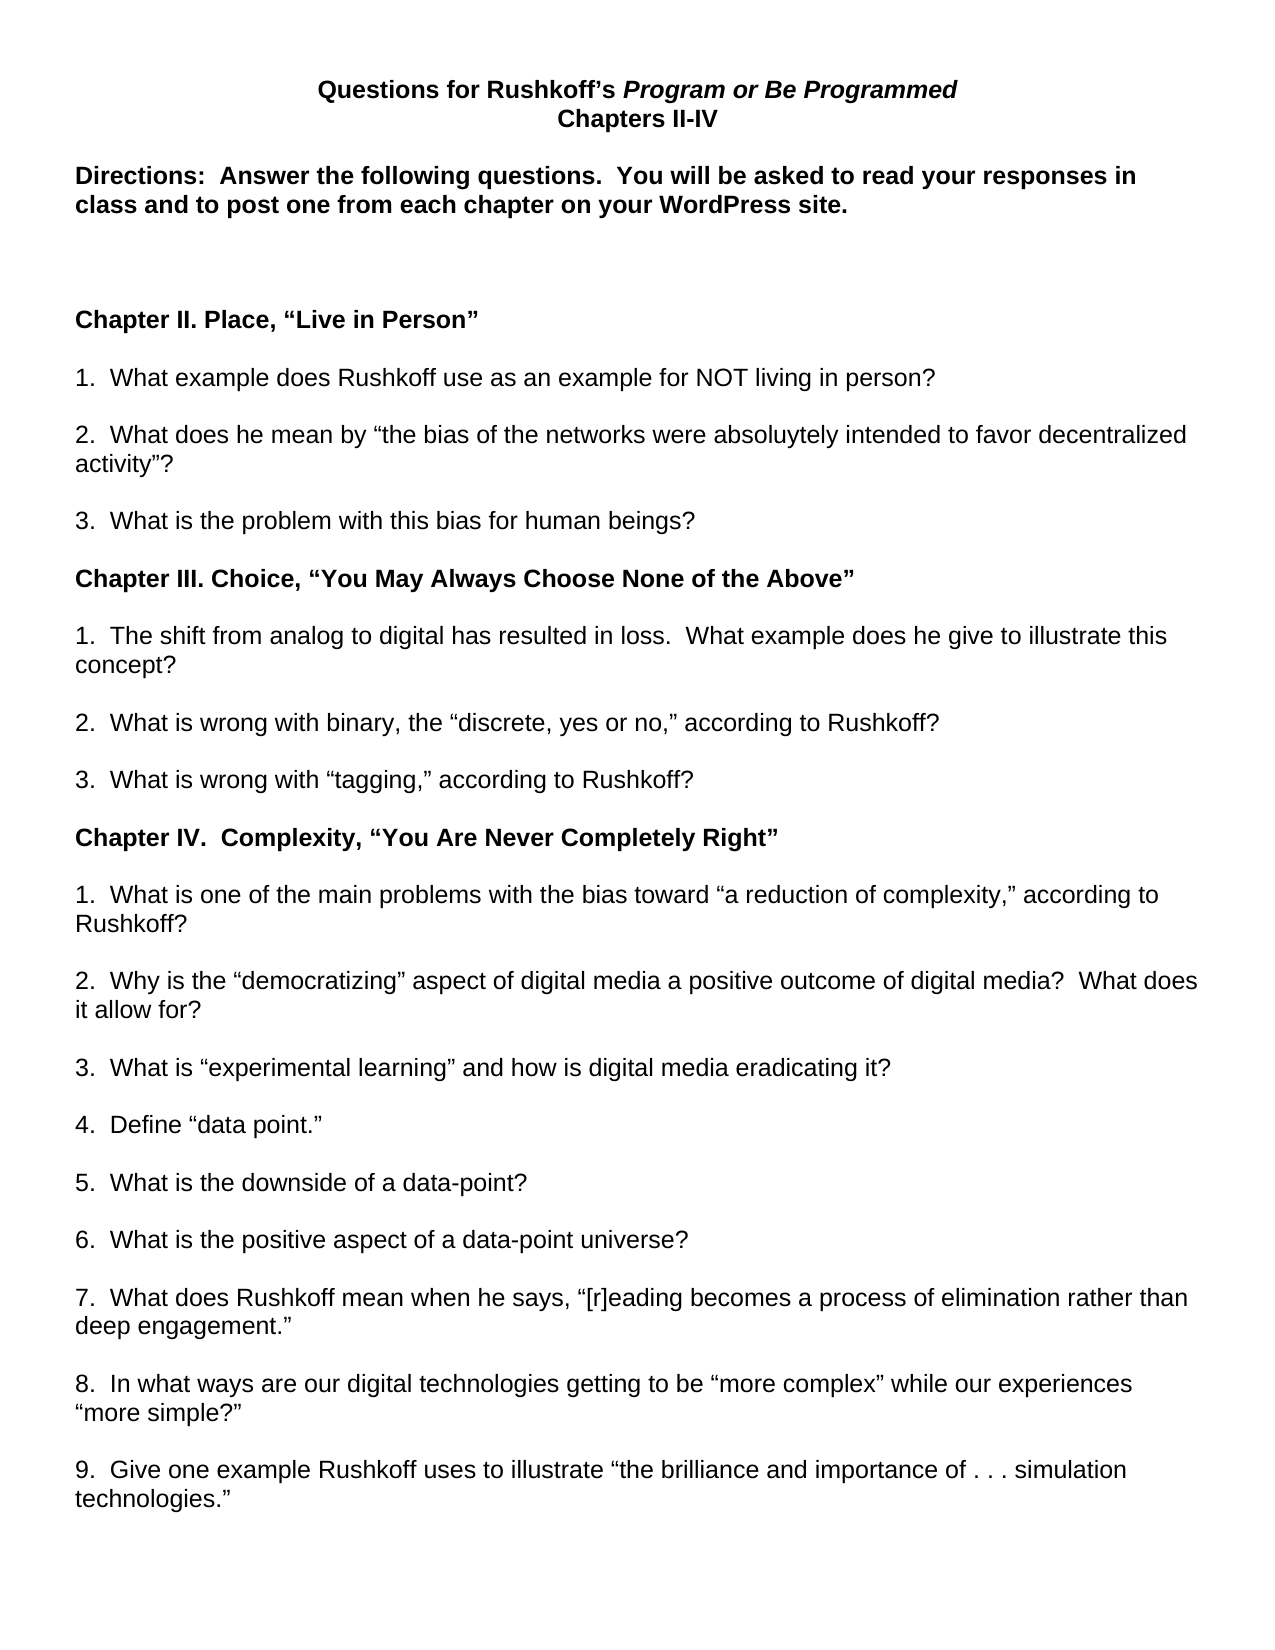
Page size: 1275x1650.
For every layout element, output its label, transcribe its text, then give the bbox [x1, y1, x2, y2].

text 8. In what ways are our digital technologies getting to be “more complex” while our experiences “more simple?” [75, 1369, 1200, 1426]
text 2. What does he mean by “the bias of the networks were absoluytely intended to favor decentralized activity”? [75, 420, 1200, 477]
text 1. What example does Rushkoff use as an example for NOT living in person? [75, 362, 1200, 391]
text 2. Why is the “democratizing” aspect of digital media a positive outcome of digital media? What does it allow for? [75, 966, 1200, 1024]
text 3. What is wrong with “tagging,” according to Rushkoff? [75, 765, 1200, 794]
text 2. What is wrong with binary, the “discrete, yes or no,” according to Rushkoff? [75, 707, 1200, 736]
text Chapter II. Place, “Live in Person” [75, 305, 1200, 334]
text 1. The shift from analog to digital has resulted in loss. What example does he give to illustrate this concept? [75, 621, 1200, 679]
text 4. Define “data point.” [75, 1110, 1200, 1139]
text 5. What is the downside of a data-point? [75, 1167, 1200, 1196]
text Chapter III. Choice, “You May Always Choose None of the Above” [75, 564, 1200, 592]
text Chapters II-IV [75, 104, 1200, 132]
text 9. Give one example Rushkoff uses to illustrate “the brilliance and importance of . . . simulation technologies.” [75, 1455, 1200, 1512]
text 6. What is the positive aspect of a data-point universe? [75, 1225, 1200, 1254]
text 7. What does Rushkoff mean when he says, “[r]eading becomes a process of elimination rather than deep engagement.” [75, 1282, 1200, 1340]
text Questions for Rushkoff’s Program or Be Programmed [75, 75, 1200, 104]
text Directions: Answer the following questions. You will be asked to read your responses in class and to post one from each chapter on your WordPress site. [75, 161, 1200, 219]
text 3. What is “experimental learning” and how is digital media eradicating it? [75, 1052, 1200, 1081]
text 1. What is one of the main problems with the bias toward “a reduction of complexity,” according to Rushkoff? [75, 880, 1200, 937]
text 3. What is the problem with this bias for human beings? [75, 506, 1200, 535]
text Chapter IV. Complexity, “You Are Never Completely Right” [75, 822, 1200, 851]
